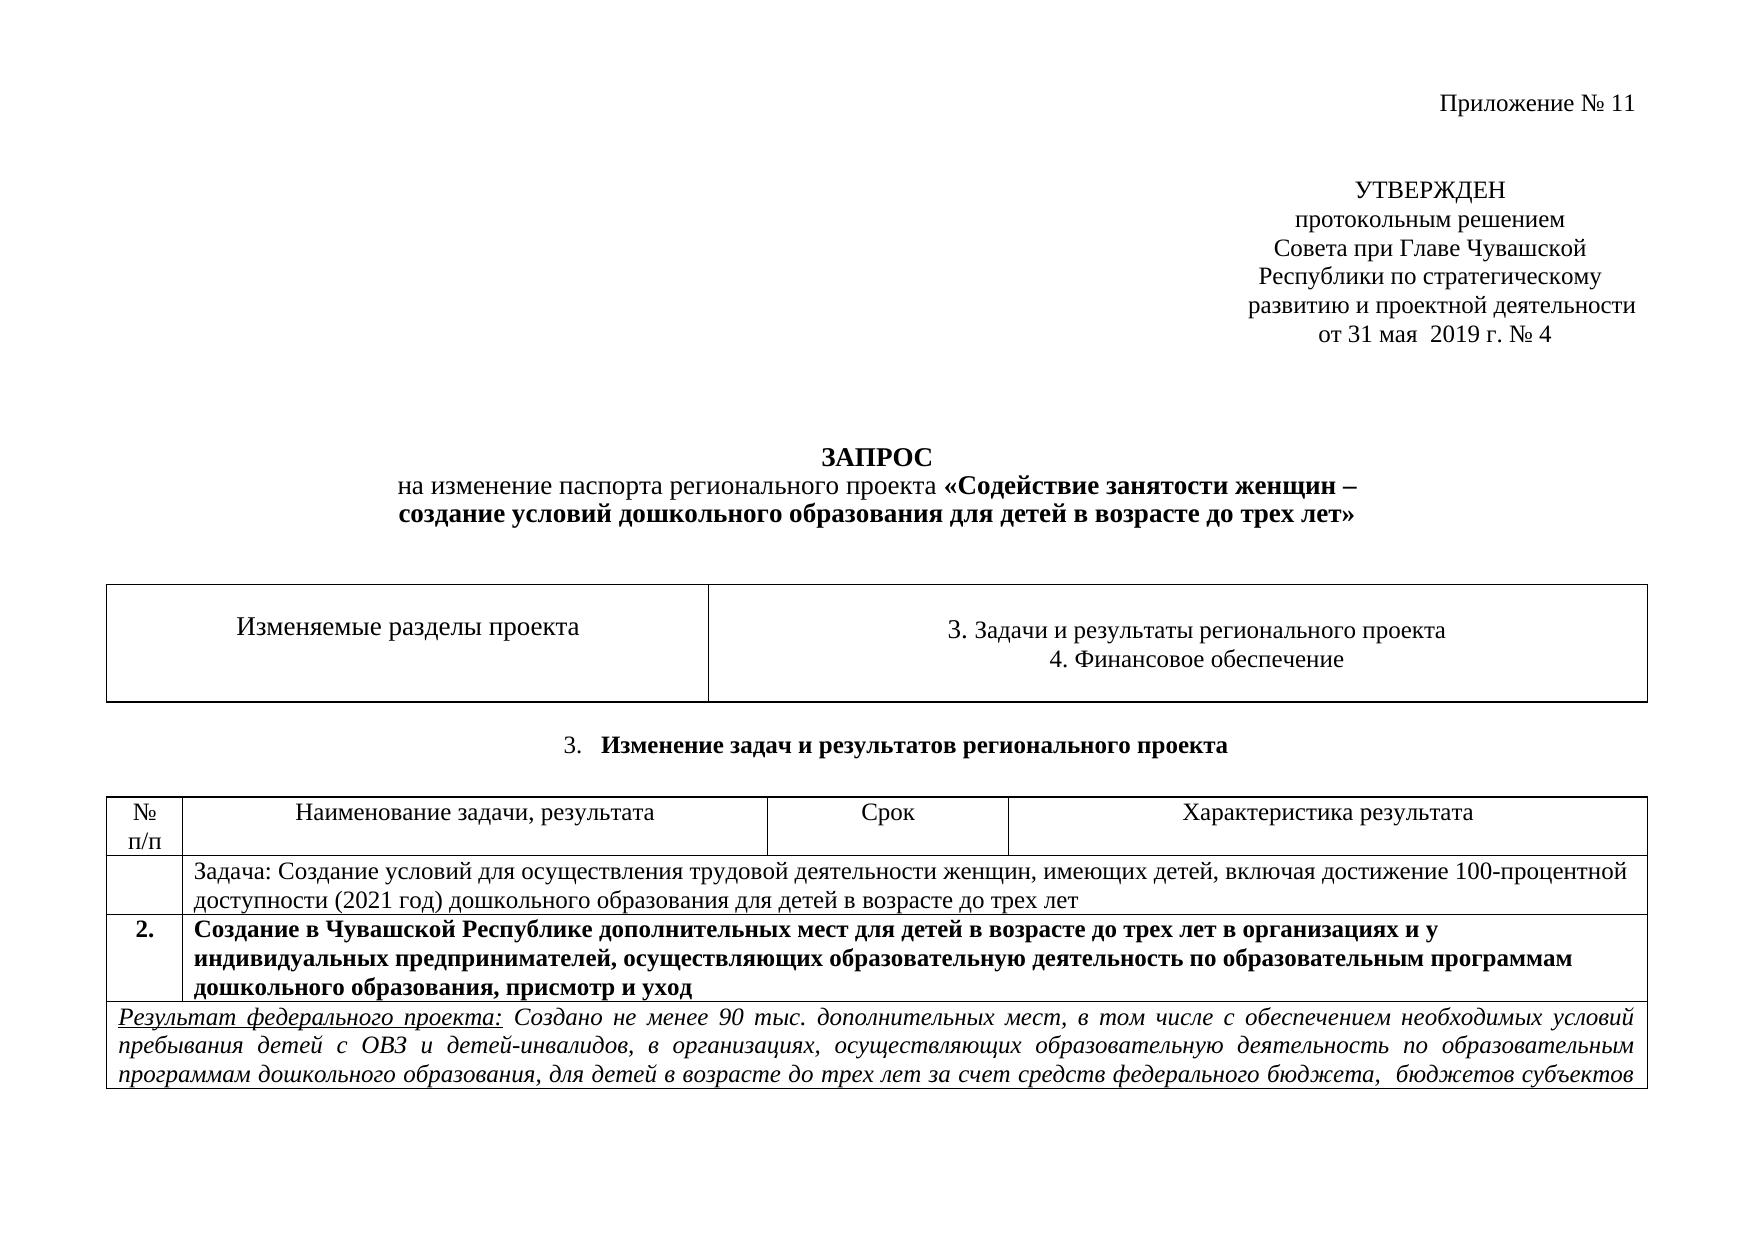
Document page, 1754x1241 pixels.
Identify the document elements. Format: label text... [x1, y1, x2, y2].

table_header № п/п [107, 798, 182, 855]
text протокольным решением [118, 204, 1636, 233]
text развитию и проектной деятельности [118, 290, 1636, 319]
table_header 3. Задачи и результаты регионального проекта 4. Финансовое обеспечение [709, 585, 1647, 701]
text ЗАПРОС [118, 441, 1636, 472]
table_cell Задача: Создание условий для осуществления трудовой деятельности женщин, имеющих детей, включая достижение 100-процентной доступности (2021 год) дошкольного образования для детей в возрасте до трех лет [183, 856, 1647, 913]
text УТВЕРЖДЕН [118, 175, 1636, 204]
table_header Срок [768, 798, 1008, 855]
text Совета при Главе Чувашской [118, 233, 1636, 261]
text Республики по стратегическому [118, 261, 1636, 290]
table_cell 2. [107, 915, 182, 1001]
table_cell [107, 1002, 1647, 1088]
text создание условий дошкольного образования для детей в возрасте до трех лет» [118, 500, 1636, 528]
text на изменение паспорта регионального проекта «Содействие занятости женщин – [118, 472, 1636, 500]
table_cell [107, 856, 182, 913]
table_header Характеристика результата [1009, 798, 1647, 855]
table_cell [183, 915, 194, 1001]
list Изменение задач и результатов регионального проекта [156, 730, 1636, 759]
text Приложение № 11 [118, 88, 1636, 117]
text от 31 мая 2019 г. № 4 [1034, 319, 1636, 348]
table_header Наименование задачи, результата [183, 798, 767, 855]
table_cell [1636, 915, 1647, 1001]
table_header Изменяемые разделы проекта [107, 585, 708, 701]
